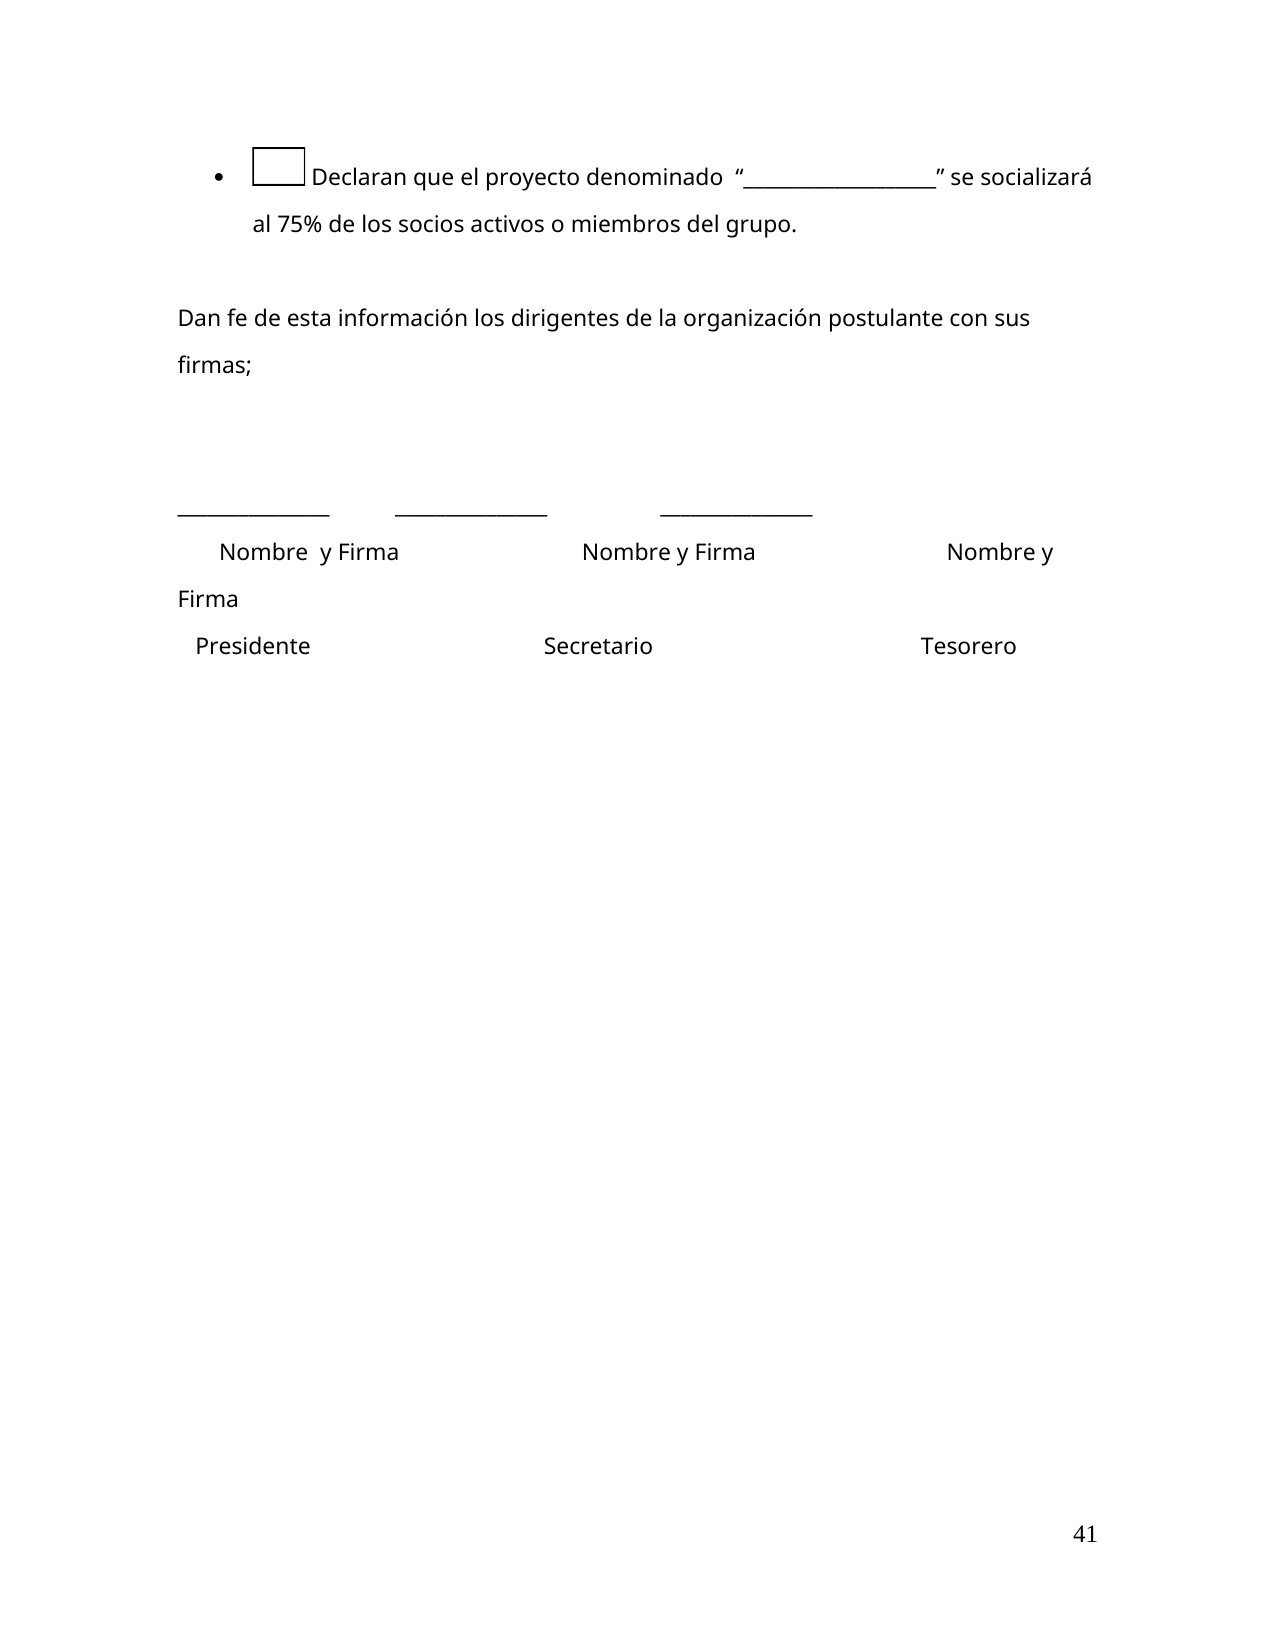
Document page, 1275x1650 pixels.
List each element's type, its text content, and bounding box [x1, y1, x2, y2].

text Presidente Secretario Tesorero [177, 630, 1098, 661]
text Dan fe de esta información los dirigentes de la organización postulante con sus firmas; [177, 302, 1098, 380]
list Declaran que el proyecto denominado “___________________” se socializará al 75% de los socios activos o miembros del grupo. [215, 148, 1098, 239]
text Nombre y Firma Nombre y Firma Nombre y Firma [177, 536, 1098, 614]
text _______________ _______________ _______________ [177, 489, 1098, 521]
picture [252, 147, 306, 186]
